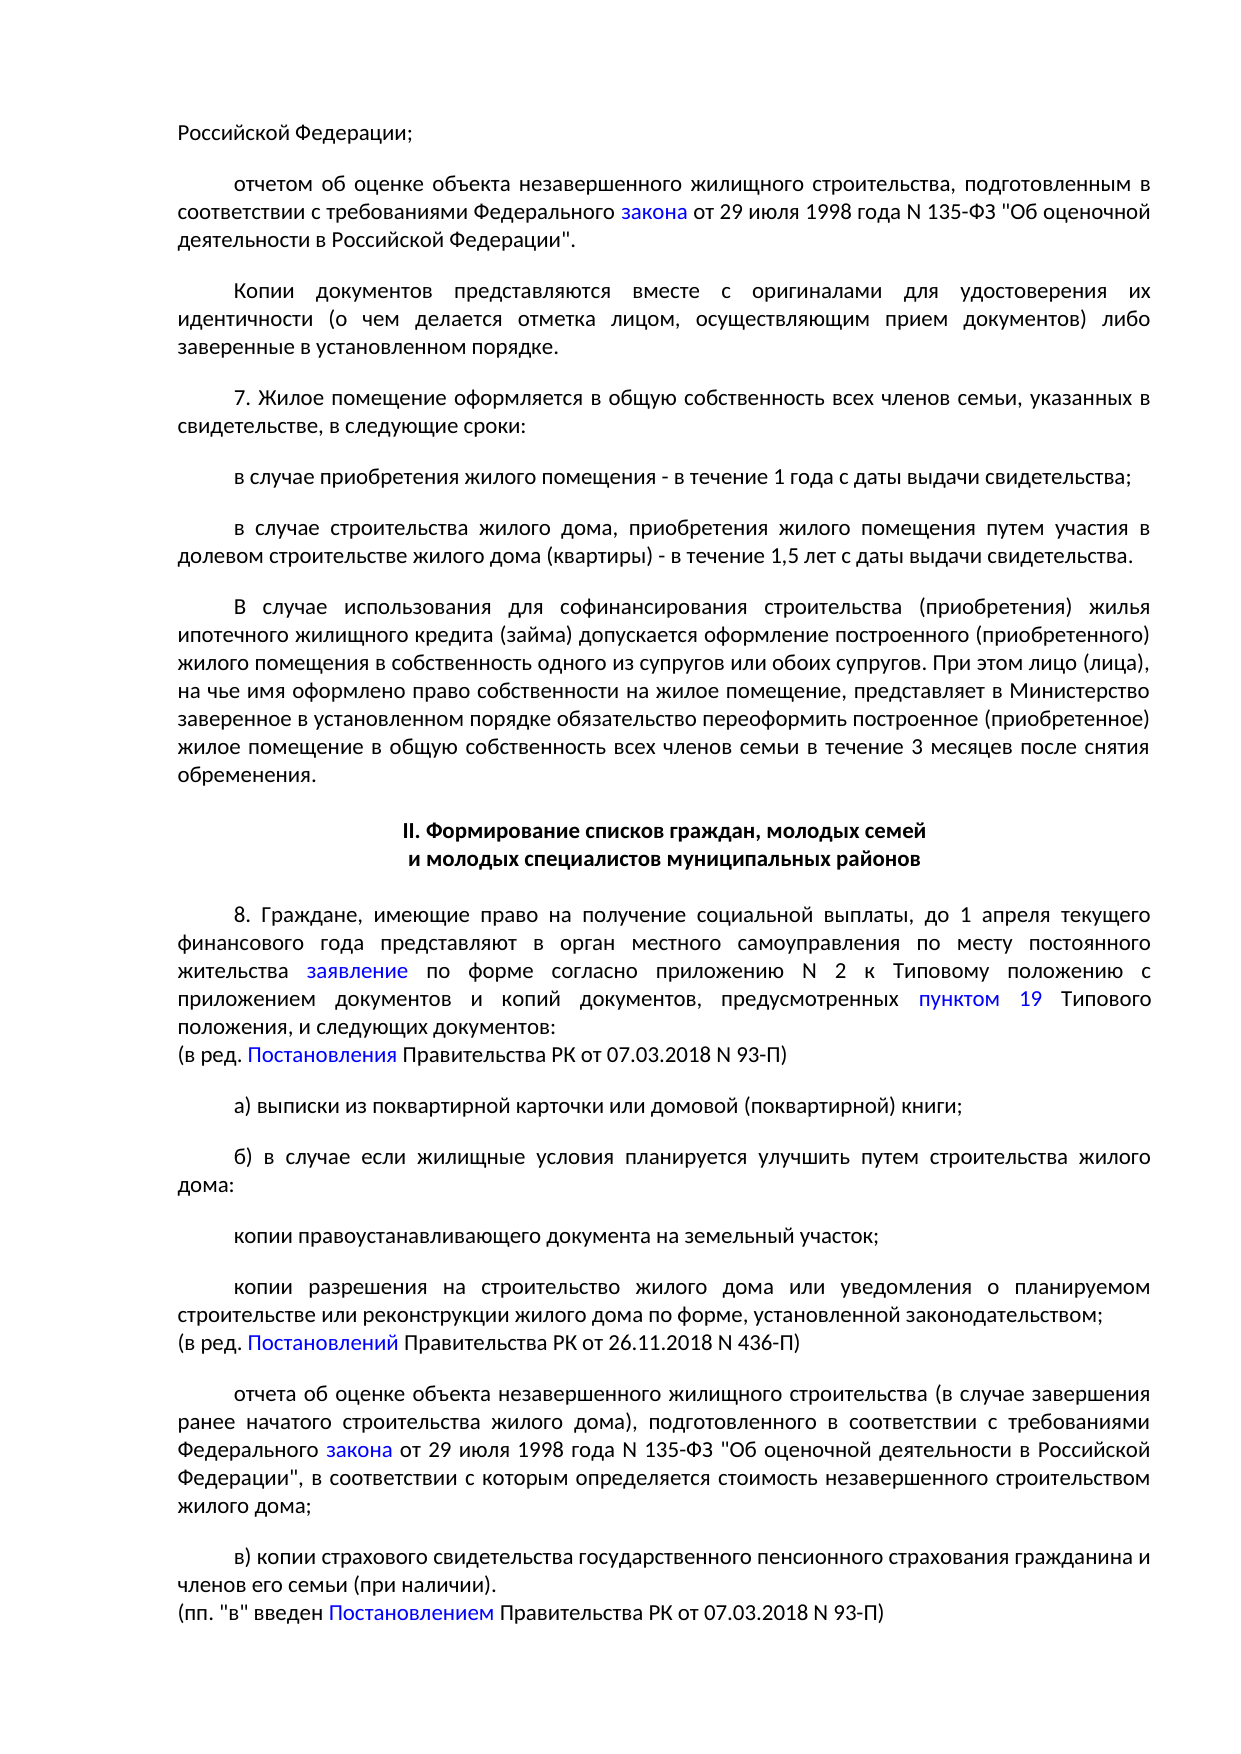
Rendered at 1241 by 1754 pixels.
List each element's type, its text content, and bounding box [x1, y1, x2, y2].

text В случае использования для софинансирования строительства (приобретения) жилья ипотечного жилищного кредита (займа) допускается оформление построенного (приобретенного) жилого помещения в собственность одного из супругов или обоих супругов. При этом лицо (лица), на чье имя оформлено право собственности на жилое помещение, представляет в Министерство заверенное в установленном порядке обязательство переоформить построенное (приобретенное) жилое помещение в общую собственность всех членов семьи в течение 3 месяцев после снятия обременения. [177, 592, 1152, 788]
text в случае строительства жилого дома, приобретения жилого помещения путем участия в долевом строительстве жилого дома (квартиры) - в течение 1,5 лет с даты выдачи свидетельства. [177, 513, 1152, 569]
text отчетом об оценке объекта незавершенного жилищного строительства, подготовленным в соответствии с требованиями Федерального закона от 29 июля 1998 года N 135-ФЗ "Об оценочной деятельности в Российской Федерации". [177, 169, 1152, 253]
text копии правоустанавливающего документа на земельный участок; [177, 1221, 1152, 1249]
text (в ред. Постановления Правительства РК от 07.03.2018 N 93-П) [177, 1040, 1152, 1068]
text копии разрешения на строительство жилого дома или уведомления о планируемом строительстве или реконструкции жилого дома по форме, установленной законодательством; [177, 1272, 1152, 1328]
text а) выписки из поквартирной карточки или домовой (поквартирной) книги; [177, 1091, 1152, 1119]
text в случае приобретения жилого помещения - в течение 1 года с даты выдачи свидетельства; [177, 462, 1152, 490]
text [177, 118, 1152, 146]
text отчета об оценке объекта незавершенного жилищного строительства (в случае завершения ранее начатого строительства жилого дома), подготовленного в соответствии с требованиями Федерального закона от 29 июля 1998 года N 135-ФЗ "Об оценочной деятельности в Российской Федерации", в соответствии с которым определяется стоимость незавершенного строительством жилого дома; [177, 1379, 1152, 1519]
title и молодых специалистов муниципальных районов [177, 844, 1152, 872]
text (в ред. Постановлений Правительства РК от 26.11.2018 N 436-П) [177, 1328, 1152, 1356]
text Копии документов представляются вместе с оригиналами для удостоверения их идентичности (о чем делается отметка лицом, осуществляющим прием документов) либо заверенные в установленном порядке. [177, 276, 1152, 360]
title II. Формирование списков граждан, молодых семей [177, 816, 1152, 844]
text б) в случае если жилищные условия планируется улучшить путем строительства жилого дома: [177, 1142, 1152, 1198]
text (пп. "в" введен Постановлением Правительства РК от 07.03.2018 N 93-П) [177, 1598, 1152, 1626]
text 8. Граждане, имеющие право на получение социальной выплаты, до 1 апреля текущего финансового года представляют в орган местного самоуправления по месту постоянного жительства заявление по форме согласно приложению N 2 к Типовому положению с приложением документов и копий документов, предусмотренных пунктом 19 Типового положения, и следующих документов: [177, 900, 1152, 1040]
text в) копии страхового свидетельства государственного пенсионного страхования гражданина и членов его семьи (при наличии). [177, 1542, 1152, 1598]
text 7. Жилое помещение оформляется в общую собственность всех членов семьи, указанных в свидетельстве, в следующие сроки: [177, 383, 1152, 439]
